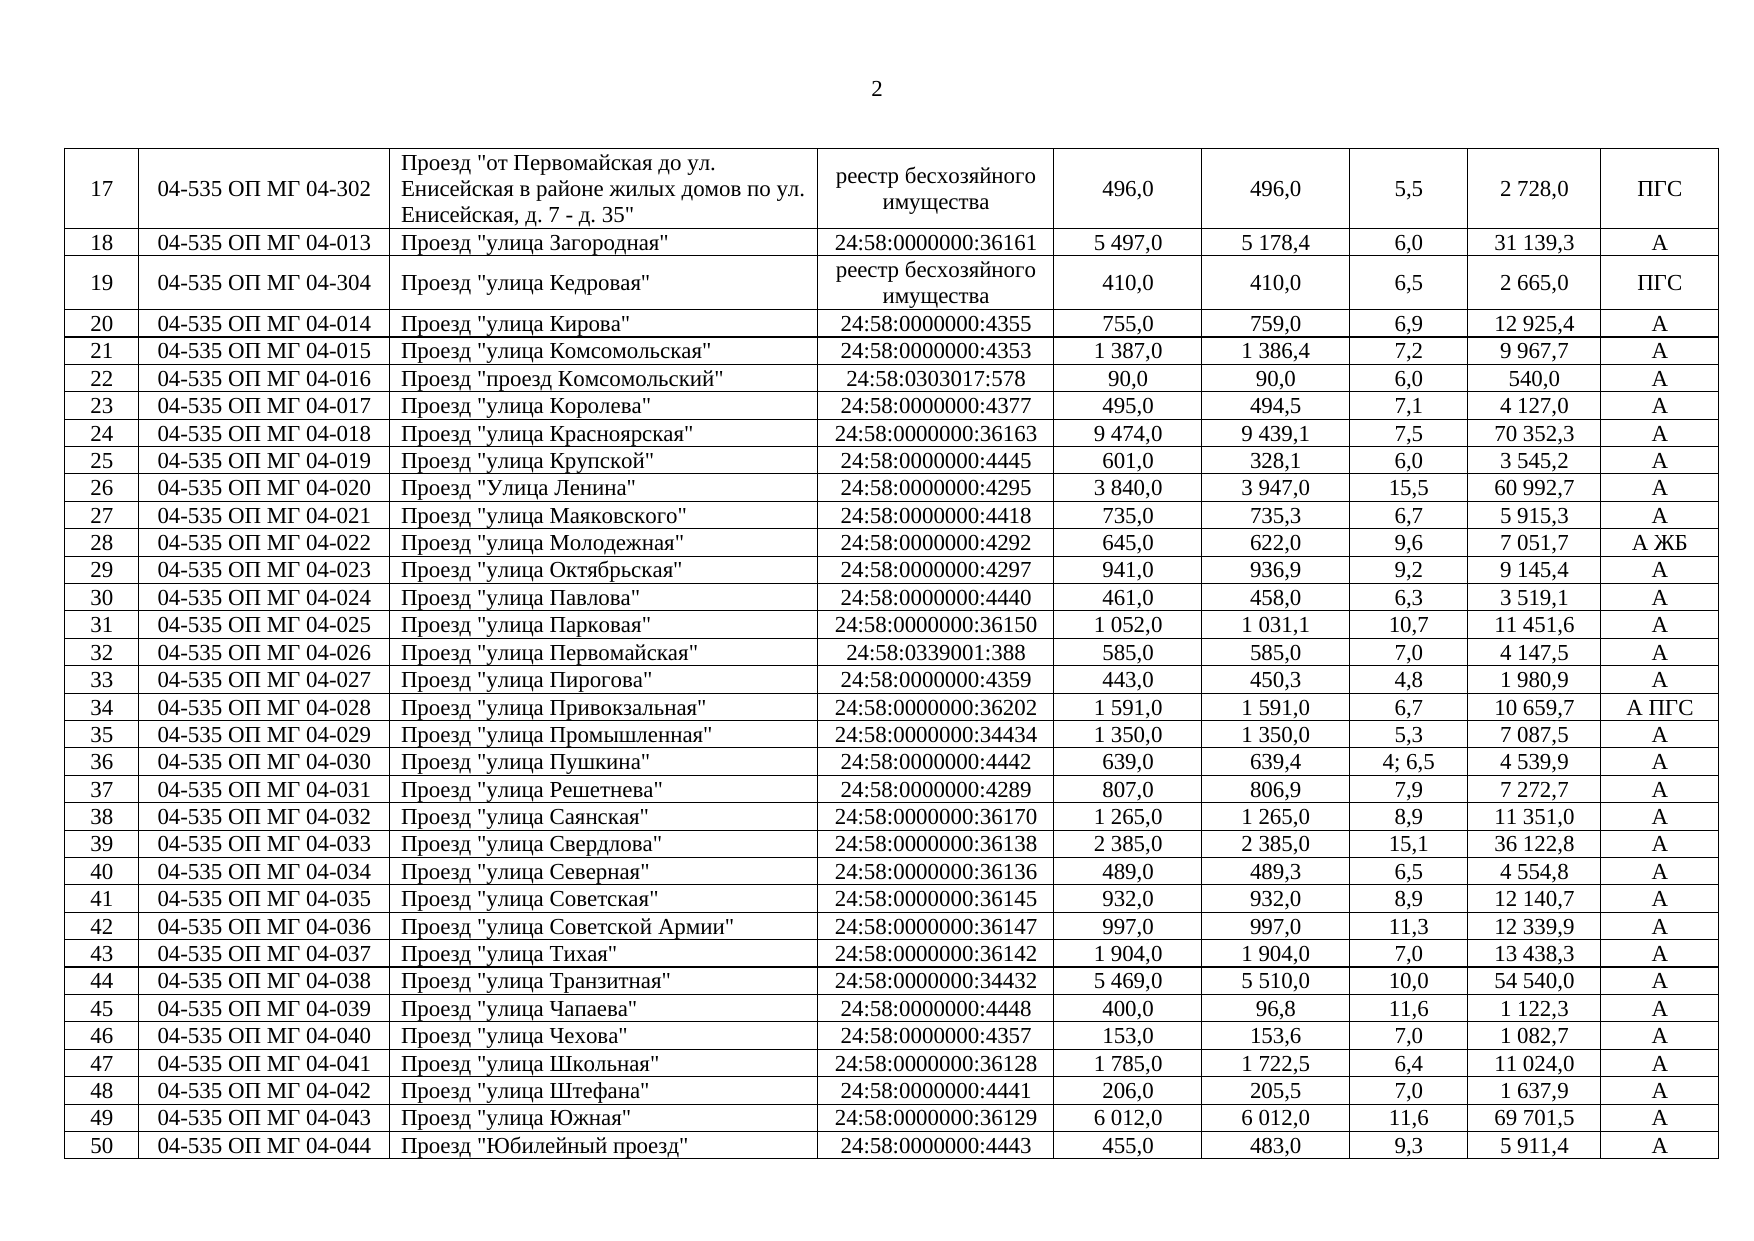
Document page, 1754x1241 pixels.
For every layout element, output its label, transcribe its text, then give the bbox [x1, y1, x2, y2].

table_cell 24:58:0339001:388 [818, 639, 1053, 665]
table_cell Проезд "улица Школьная" [390, 1050, 817, 1076]
table_cell 70 352,3 [1468, 420, 1600, 446]
table_cell 941,0 [1054, 557, 1201, 583]
table_cell 7,1 [1350, 392, 1467, 418]
table_cell 24:58:0000000:36150 [818, 611, 1053, 638]
table_cell 12 925,4 [1468, 310, 1600, 336]
table_cell 04-535 ОП МГ 04-304 [139, 256, 389, 309]
table_cell 20 [65, 310, 138, 336]
table_cell 5,5 [1350, 149, 1467, 228]
table_cell 410,0 [1054, 256, 1201, 309]
table_cell 601,0 [1054, 447, 1201, 473]
table_cell 5 510,0 [1202, 968, 1349, 994]
table_cell 49 [65, 1105, 138, 1131]
table_cell 36 122,8 [1468, 831, 1600, 857]
table_cell Проезд "улица Тихая" [390, 940, 817, 966]
table_cell 7 051,7 [1468, 529, 1600, 556]
table_cell 29 [65, 557, 138, 583]
table_cell 6,5 [1350, 858, 1467, 884]
table_cell Проезд "улица Привокзальная" [390, 694, 817, 720]
table_cell A [1601, 858, 1718, 884]
table_cell 04-535 ОП МГ 04-014 [139, 310, 389, 336]
table_cell 04-535 ОП МГ 04-023 [139, 557, 389, 583]
table_cell A [1601, 748, 1718, 775]
table_cell Проезд "улица Решетнева" [390, 776, 817, 802]
table_cell Проезд "улица Штефана" [390, 1077, 817, 1103]
table_cell 1 082,7 [1468, 1022, 1600, 1049]
table_cell 483,0 [1202, 1132, 1349, 1158]
table_cell 1 052,0 [1054, 611, 1201, 638]
table_cell 04-535 ОП МГ 04-033 [139, 831, 389, 857]
table_cell 11 351,0 [1468, 803, 1600, 829]
table_cell 24:58:0000000:4377 [818, 392, 1053, 418]
table_cell ПГС [1601, 256, 1718, 309]
table_cell 24:58:0000000:36129 [818, 1105, 1053, 1131]
table_cell 21 [65, 338, 138, 364]
table_cell 24:58:0303017:578 [818, 365, 1053, 391]
table_cell 24:58:0000000:4418 [818, 502, 1053, 528]
table_cell 04-535 ОП МГ 04-040 [139, 1022, 389, 1049]
table_cell 12 339,9 [1468, 913, 1600, 939]
table_cell 455,0 [1054, 1132, 1201, 1158]
table_cell 645,0 [1054, 529, 1201, 556]
table_cell 755,0 [1054, 310, 1201, 336]
table_cell 27 [65, 502, 138, 528]
table_cell 40 [65, 858, 138, 884]
table_cell Проезд "улица Советской Армии" [390, 913, 817, 939]
table_cell реестр бесхозяйного имущества [818, 256, 1053, 309]
table_cell 30 [65, 584, 138, 610]
table_cell Проезд "Улица Ленина" [390, 474, 817, 501]
table_cell Проезд "улица Транзитная" [390, 968, 817, 994]
table_cell 04-535 ОП МГ 04-035 [139, 885, 389, 912]
table_cell 11,6 [1350, 1105, 1467, 1131]
table_cell 1 785,0 [1054, 1050, 1201, 1076]
table_cell 540,0 [1468, 365, 1600, 391]
table_cell 24:58:0000000:36138 [818, 831, 1053, 857]
table_cell 35 [65, 721, 138, 747]
table_cell A [1601, 310, 1718, 336]
table_cell Проезд "улица Кирова" [390, 310, 817, 336]
table_cell 9 474,0 [1054, 420, 1201, 446]
table_cell Проезд "улица Пушкина" [390, 748, 817, 775]
table_cell A [1601, 803, 1718, 829]
table_cell 39 [65, 831, 138, 857]
table_cell 04-535 ОП МГ 04-016 [139, 365, 389, 391]
table_cell 997,0 [1202, 913, 1349, 939]
table_cell 2 385,0 [1202, 831, 1349, 857]
table_cell A [1601, 968, 1718, 994]
table_cell A [1601, 611, 1718, 638]
table_cell 46 [65, 1022, 138, 1049]
table_cell A [1601, 831, 1718, 857]
table_cell Проезд "улица Чапаева" [390, 995, 817, 1021]
table_cell 1 637,9 [1468, 1077, 1600, 1103]
table_cell 3 545,2 [1468, 447, 1600, 473]
table_cell Проезд "проезд Комсомольский" [390, 365, 817, 391]
table_cell 2 665,0 [1468, 256, 1600, 309]
table_cell 24:58:0000000:36147 [818, 913, 1053, 939]
table_cell 04-535 ОП МГ 04-041 [139, 1050, 389, 1076]
table_cell 6,0 [1350, 365, 1467, 391]
table_cell 1 122,3 [1468, 995, 1600, 1021]
table_cell 2 385,0 [1054, 831, 1201, 857]
table_cell 04-535 ОП МГ 04-024 [139, 584, 389, 610]
table_cell 6,5 [1350, 256, 1467, 309]
table_cell 1 350,0 [1054, 721, 1201, 747]
table_cell A [1601, 229, 1718, 255]
table_cell 5 915,3 [1468, 502, 1600, 528]
table_cell 6,0 [1350, 447, 1467, 473]
table_cell 24:58:0000000:4353 [818, 338, 1053, 364]
table_cell 24:58:0000000:4443 [818, 1132, 1053, 1158]
table_cell 04-535 ОП МГ 04-038 [139, 968, 389, 994]
table_cell 04-535 ОП МГ 04-042 [139, 1077, 389, 1103]
table_cell 04-535 ОП МГ 04-032 [139, 803, 389, 829]
table_cell 1 980,9 [1468, 666, 1600, 692]
table_cell 24:58:0000000:4448 [818, 995, 1053, 1021]
table_cell 9,2 [1350, 557, 1467, 583]
table_cell 04-535 ОП МГ 04-019 [139, 447, 389, 473]
table_cell 34 [65, 694, 138, 720]
table_cell 328,1 [1202, 447, 1349, 473]
table_cell 4,8 [1350, 666, 1467, 692]
table_cell A [1601, 940, 1718, 966]
table_cell 8,9 [1350, 803, 1467, 829]
table_cell Проезд "улица Молодежная" [390, 529, 817, 556]
table_cell 24:58:0000000:34432 [818, 968, 1053, 994]
table_cell 69 701,5 [1468, 1105, 1600, 1131]
table_cell 496,0 [1202, 149, 1349, 228]
table_cell 759,0 [1202, 310, 1349, 336]
table_cell 04-535 ОП МГ 04-022 [139, 529, 389, 556]
table_cell 5 497,0 [1054, 229, 1201, 255]
table_cell Проезд "улица Загородная" [390, 229, 817, 255]
table_cell Проезд "улица Октябрьская" [390, 557, 817, 583]
table_cell 6,7 [1350, 502, 1467, 528]
table_cell 04-535 ОП МГ 04-037 [139, 940, 389, 966]
table_cell A [1601, 365, 1718, 391]
table_cell Проезд "улица Чехова" [390, 1022, 817, 1049]
table_cell 1 265,0 [1202, 803, 1349, 829]
table_cell 495,0 [1054, 392, 1201, 418]
table_cell 24:58:0000000:4442 [818, 748, 1053, 775]
table_cell 936,9 [1202, 557, 1349, 583]
table_cell 4 539,9 [1468, 748, 1600, 775]
table_cell 38 [65, 803, 138, 829]
table_cell Проезд "улица Королева" [390, 392, 817, 418]
table_cell 04-535 ОП МГ 04-017 [139, 392, 389, 418]
table_cell 1 591,0 [1054, 694, 1201, 720]
table_cell 5 469,0 [1054, 968, 1201, 994]
table_cell 153,0 [1054, 1022, 1201, 1049]
table_cell 10 659,7 [1468, 694, 1600, 720]
table_cell 24:58:0000000:4445 [818, 447, 1053, 473]
table_cell 206,0 [1054, 1077, 1201, 1103]
table_cell 639,4 [1202, 748, 1349, 775]
table_cell 17 [65, 149, 138, 228]
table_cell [818, 149, 1053, 228]
table_cell 9,3 [1350, 1132, 1467, 1158]
table_cell 37 [65, 776, 138, 802]
table_cell 5 178,4 [1202, 229, 1349, 255]
table_cell 1 387,0 [1054, 338, 1201, 364]
table_cell 7,0 [1350, 1022, 1467, 1049]
table_cell 735,3 [1202, 502, 1349, 528]
table_cell A [1601, 447, 1718, 473]
table_cell 1 904,0 [1054, 940, 1201, 966]
table_cell 24:58:0000000:4441 [818, 1077, 1053, 1103]
table_cell 24:58:0000000:36161 [818, 229, 1053, 255]
table_cell 5,3 [1350, 721, 1467, 747]
table_cell Проезд "улица Комсомольская" [390, 338, 817, 364]
table_cell 54 540,0 [1468, 968, 1600, 994]
table_cell 04-535 ОП МГ 04-020 [139, 474, 389, 501]
table_cell 04-535 ОП МГ 04-044 [139, 1132, 389, 1158]
table_cell 735,0 [1054, 502, 1201, 528]
table_cell 13 438,3 [1468, 940, 1600, 966]
table_cell 26 [65, 474, 138, 501]
table_cell 24:58:0000000:4289 [818, 776, 1053, 802]
table_cell 24:58:0000000:36142 [818, 940, 1053, 966]
table_cell 24:58:0000000:4359 [818, 666, 1053, 692]
table_cell 7,9 [1350, 776, 1467, 802]
table_cell 31 139,3 [1468, 229, 1600, 255]
table_cell 3 947,0 [1202, 474, 1349, 501]
table_cell 96,8 [1202, 995, 1349, 1021]
table_cell 7 272,7 [1468, 776, 1600, 802]
table_cell 12 140,7 [1468, 885, 1600, 912]
table_cell A [1601, 557, 1718, 583]
table_cell 6 012,0 [1202, 1105, 1349, 1131]
table_cell 24:58:0000000:36145 [818, 885, 1053, 912]
table_cell 7,2 [1350, 338, 1467, 364]
table_cell Проезд "улица Парковая" [390, 611, 817, 638]
table_cell 24:58:0000000:36170 [818, 803, 1053, 829]
table_cell 585,0 [1054, 639, 1201, 665]
table_cell 932,0 [1054, 885, 1201, 912]
table_cell 622,0 [1202, 529, 1349, 556]
table_cell 205,5 [1202, 1077, 1349, 1103]
table_cell Проезд "Юбилейный проезд" [390, 1132, 817, 1158]
table_cell 04-535 ОП МГ 04-015 [139, 338, 389, 364]
table_cell 9 145,4 [1468, 557, 1600, 583]
table_cell 04-535 ОП МГ 04-018 [139, 420, 389, 446]
table_cell Проезд "улица Крупской" [390, 447, 817, 473]
table_cell 31 [65, 611, 138, 638]
table_cell 43 [65, 940, 138, 966]
table_cell A [1601, 420, 1718, 446]
table_cell 10,0 [1350, 968, 1467, 994]
table_cell Проезд "улица Пирогова" [390, 666, 817, 692]
table_cell 1 386,4 [1202, 338, 1349, 364]
table_cell 24:58:0000000:36163 [818, 420, 1053, 446]
table_cell 24:58:0000000:4297 [818, 557, 1053, 583]
table_cell 6,7 [1350, 694, 1467, 720]
table_cell A [1601, 776, 1718, 802]
table_cell 04-535 ОП МГ 04-030 [139, 748, 389, 775]
table_cell 24:58:0000000:4292 [818, 529, 1053, 556]
table_cell 461,0 [1054, 584, 1201, 610]
table_cell 24:58:0000000:36128 [818, 1050, 1053, 1076]
table_cell 04-535 ОП МГ 04-029 [139, 721, 389, 747]
table_cell 7,5 [1350, 420, 1467, 446]
table_cell 400,0 [1054, 995, 1201, 1021]
table_cell A ПГС [1601, 694, 1718, 720]
table_cell 4 147,5 [1468, 639, 1600, 665]
table_cell 60 992,7 [1468, 474, 1600, 501]
table_cell A [1601, 639, 1718, 665]
table_cell 04-535 ОП МГ 04-034 [139, 858, 389, 884]
table_cell 45 [65, 995, 138, 1021]
table_cell 489,3 [1202, 858, 1349, 884]
table_cell 489,0 [1054, 858, 1201, 884]
table_cell 6,9 [1350, 310, 1467, 336]
table_cell A [1601, 995, 1718, 1021]
table_cell Проезд "улица Саянская" [390, 803, 817, 829]
table_cell 36 [65, 748, 138, 775]
table_cell A [1601, 1105, 1718, 1131]
table_cell 50 [65, 1132, 138, 1158]
table_cell 15,5 [1350, 474, 1467, 501]
table_cell 04-535 ОП МГ 04-039 [139, 995, 389, 1021]
table_cell 494,5 [1202, 392, 1349, 418]
table_cell 04-535 ОП МГ 04-021 [139, 502, 389, 528]
table_cell A [1601, 474, 1718, 501]
table_cell 1 265,0 [1054, 803, 1201, 829]
table_cell 24:58:0000000:34434 [818, 721, 1053, 747]
table_cell A [1601, 913, 1718, 939]
table_cell 6,0 [1350, 229, 1467, 255]
table_cell 33 [65, 666, 138, 692]
table_cell A [1601, 338, 1718, 364]
table_cell A [1601, 1132, 1718, 1158]
table_cell 04-535 ОП МГ 04-302 [139, 149, 389, 228]
table_cell A [1601, 666, 1718, 692]
table_cell 4 554,8 [1468, 858, 1600, 884]
table_cell 4; 6,5 [1350, 748, 1467, 775]
table_cell Проезд "улица Маяковского" [390, 502, 817, 528]
table_cell 10,7 [1350, 611, 1467, 638]
table_cell 19 [65, 256, 138, 309]
table_cell 6,3 [1350, 584, 1467, 610]
table_cell 7,0 [1350, 1077, 1467, 1103]
table_cell 48 [65, 1077, 138, 1103]
table_cell 90,0 [1202, 365, 1349, 391]
table_cell 1 350,0 [1202, 721, 1349, 747]
table_cell 24:58:0000000:36202 [818, 694, 1053, 720]
table_cell 24:58:0000000:4355 [818, 310, 1053, 336]
table_cell A [1601, 392, 1718, 418]
table_cell A ЖБ [1601, 529, 1718, 556]
table_cell 24 [65, 420, 138, 446]
table_cell Проезд "улица Северная" [390, 858, 817, 884]
table_cell 7 087,5 [1468, 721, 1600, 747]
table_cell 7,0 [1350, 639, 1467, 665]
table_cell Проезд "улица Павлова" [390, 584, 817, 610]
table_cell 1 591,0 [1202, 694, 1349, 720]
table_cell 11,3 [1350, 913, 1467, 939]
table_cell 1 904,0 [1202, 940, 1349, 966]
table_cell A [1601, 502, 1718, 528]
table_cell 5 911,4 [1468, 1132, 1600, 1158]
table_cell 24:58:0000000:36136 [818, 858, 1053, 884]
table_cell 7,0 [1350, 940, 1467, 966]
table_cell 04-535 ОП МГ 04-025 [139, 611, 389, 638]
table_cell 04-535 ОП МГ 04-031 [139, 776, 389, 802]
table_cell 932,0 [1202, 885, 1349, 912]
table_cell A [1601, 1050, 1718, 1076]
table_cell 04-535 ОП МГ 04-027 [139, 666, 389, 692]
table_cell 42 [65, 913, 138, 939]
table_cell 9 439,1 [1202, 420, 1349, 446]
table_cell 04-535 ОП МГ 04-028 [139, 694, 389, 720]
table_cell 11 024,0 [1468, 1050, 1600, 1076]
table_cell 458,0 [1202, 584, 1349, 610]
table_cell Проезд "улица Советская" [390, 885, 817, 912]
table_cell 04-535 ОП МГ 04-026 [139, 639, 389, 665]
table_cell 04-535 ОП МГ 04-036 [139, 913, 389, 939]
table_cell 18 [65, 229, 138, 255]
table_cell 32 [65, 639, 138, 665]
table_cell 24:58:0000000:4440 [818, 584, 1053, 610]
table_cell 90,0 [1054, 365, 1201, 391]
table_cell Проезд "улица Кедровая" [390, 256, 817, 309]
table_cell 807,0 [1054, 776, 1201, 802]
table_cell 25 [65, 447, 138, 473]
table_cell 3 840,0 [1054, 474, 1201, 501]
table_cell 1 722,5 [1202, 1050, 1349, 1076]
table_cell Проезд "улица Первомайская" [390, 639, 817, 665]
table_cell Проезд "улица Красноярская" [390, 420, 817, 446]
table_cell 496,0 [1054, 149, 1201, 228]
table_cell 24:58:0000000:4295 [818, 474, 1053, 501]
table_cell 639,0 [1054, 748, 1201, 775]
table_cell A [1601, 1077, 1718, 1103]
table_cell 11,6 [1350, 995, 1467, 1021]
table_cell 9 967,7 [1468, 338, 1600, 364]
table_cell 04-535 ОП МГ 04-013 [139, 229, 389, 255]
table_cell 443,0 [1054, 666, 1201, 692]
table_cell 04-535 ОП МГ 04-043 [139, 1105, 389, 1131]
table_cell 8,9 [1350, 885, 1467, 912]
table_cell 9,6 [1350, 529, 1467, 556]
table_cell A [1601, 584, 1718, 610]
table_cell 6 012,0 [1054, 1105, 1201, 1131]
table_cell 2 728,0 [1468, 149, 1600, 228]
table_cell 15,1 [1350, 831, 1467, 857]
table_cell A [1601, 885, 1718, 912]
table_cell 44 [65, 968, 138, 994]
table_cell Проезд "улица Южная" [390, 1105, 817, 1131]
table_cell 4 127,0 [1468, 392, 1600, 418]
table_cell 28 [65, 529, 138, 556]
table_cell 806,9 [1202, 776, 1349, 802]
table_cell 11 451,6 [1468, 611, 1600, 638]
table_cell 3 519,1 [1468, 584, 1600, 610]
table_cell 41 [65, 885, 138, 912]
table_cell 410,0 [1202, 256, 1349, 309]
table_cell 1 031,1 [1202, 611, 1349, 638]
table_cell 24:58:0000000:4357 [818, 1022, 1053, 1049]
table_cell A [1601, 721, 1718, 747]
table_cell 23 [65, 392, 138, 418]
table_cell 22 [65, 365, 138, 391]
table_cell A [1601, 1022, 1718, 1049]
table_cell 47 [65, 1050, 138, 1076]
table_cell ПГС [1601, 149, 1718, 228]
table_cell Проезд "от Первомайская до ул. Енисейская в районе жилых домов по ул. Енисейская, д. 7 - д. 35" [390, 149, 817, 228]
table_cell 6,4 [1350, 1050, 1467, 1076]
table_cell 450,3 [1202, 666, 1349, 692]
table_cell Проезд "улица Свердлова" [390, 831, 817, 857]
table_cell 997,0 [1054, 913, 1201, 939]
table_cell 153,6 [1202, 1022, 1349, 1049]
table_cell 585,0 [1202, 639, 1349, 665]
table_cell Проезд "улица Промышленная" [390, 721, 817, 747]
